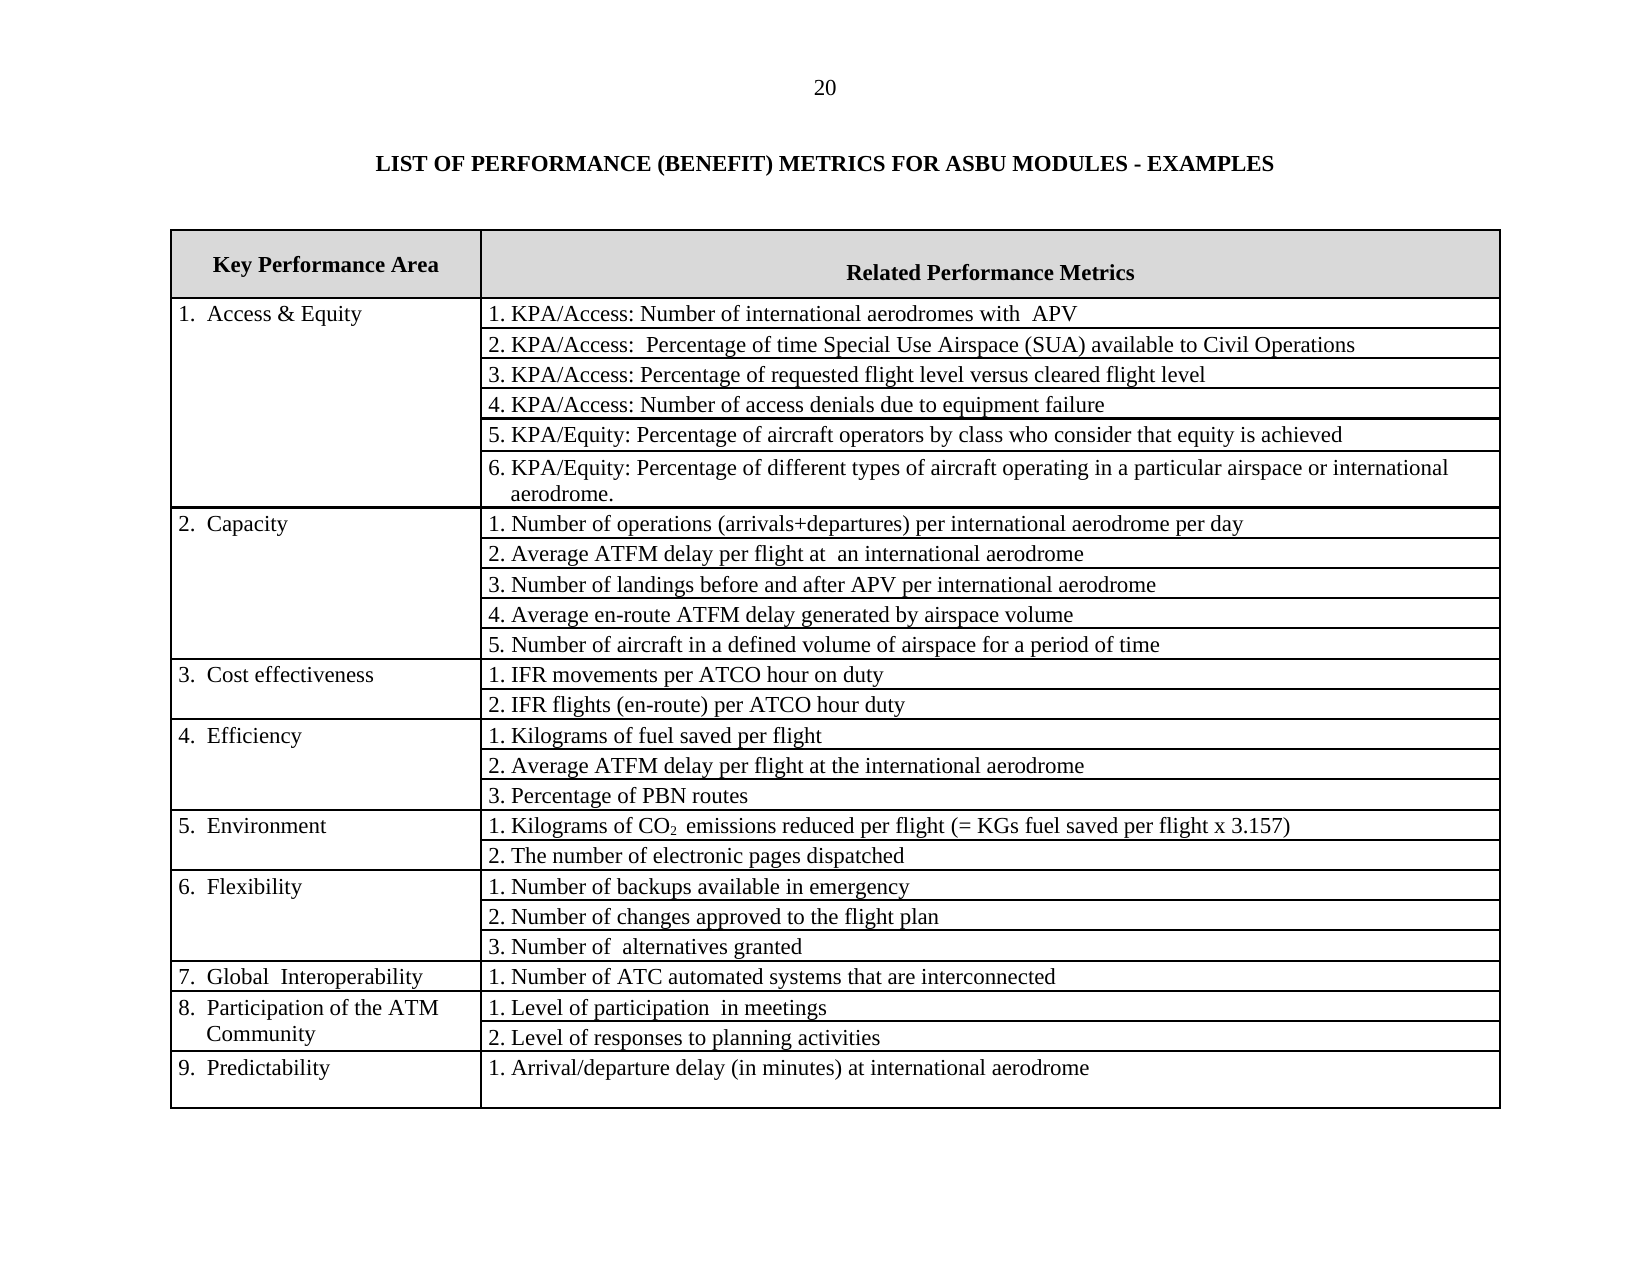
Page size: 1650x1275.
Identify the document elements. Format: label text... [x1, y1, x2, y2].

table_cell 1. Access & Equity [172, 299, 480, 506]
table_cell 3. Number of alternatives granted [482, 931, 1499, 959]
table_cell 2. Capacity [172, 509, 480, 657]
table_cell 1. Kilograms of CO2 emissions reduced per flight (= KGs fuel saved per flight x 3.157) [482, 811, 1499, 839]
table_cell 1. Number of ATC automated systems that are interconnected [482, 962, 1499, 990]
table_cell 1. IFR movements per ATCO hour on duty [482, 660, 1499, 688]
table_cell 1. Level of participation in meetings [482, 992, 1499, 1020]
table_header Key Performance Area [172, 231, 480, 297]
table_cell 5. KPA/Equity: Percentage of aircraft operators by class who consider that equity is achieved [482, 420, 1499, 450]
table_cell 1. Number of operations (arrivals+departures) per international aerodrome per day [482, 509, 1499, 537]
table_cell 4. KPA/Access: Number of access denials due to equipment failure [482, 389, 1499, 417]
table_cell 1. KPA/Access: Number of international aerodromes with APV [482, 299, 1499, 327]
table_cell 2. Number of changes approved to the flight plan [482, 901, 1499, 929]
table_cell 2. KPA/Access: Percentage of time Special Use Airspace (SUA) available to Civil Operations [482, 329, 1499, 357]
table_cell 3. Number of landings before and after APV per international aerodrome [482, 569, 1499, 597]
table_cell 2. IFR flights (en-route) per ATCO hour duty [482, 690, 1499, 718]
table_cell 6. KPA/Equity: Percentage of different types of aircraft operating in a particular airspace or international aerodrome. [482, 452, 1499, 506]
table_cell 5. Number of aircraft in a defined volume of airspace for a period of time [482, 629, 1499, 657]
table_cell 5. Environment [172, 811, 480, 869]
table_cell 6. Flexibility [172, 871, 480, 959]
table_cell 1. Number of backups available in emergency [482, 871, 1499, 899]
table_cell 2. Average ATFM delay per flight at the international aerodrome [482, 750, 1499, 778]
table_cell 3. KPA/Access: Percentage of requested flight level versus cleared flight level [482, 359, 1499, 387]
table_cell 9. Predictability [172, 1052, 480, 1107]
table_cell 1. Kilograms of fuel saved per flight [482, 720, 1499, 748]
table_cell 8. Participation of the ATM Community [172, 992, 480, 1050]
table_cell 2. The number of electronic pages dispatched [482, 841, 1499, 869]
table_cell 3. Cost effectiveness [172, 660, 480, 718]
table_cell 3. Percentage of PBN routes [482, 780, 1499, 808]
table_cell 4. Efficiency [172, 720, 480, 808]
table_cell 7. Global Interoperability [172, 962, 480, 990]
table_cell 2. Average ATFM delay per flight at an international aerodrome [482, 539, 1499, 567]
table_cell 2. Level of responses to planning activities [482, 1022, 1499, 1050]
table_cell 4. Average en-route ATFM delay generated by airspace volume [482, 599, 1499, 627]
text LIST OF PERFORMANCE (BENEFIT) METRICS FOR ASBU MODULES - EXAMPLES [150, 150, 1500, 176]
table_header Related Performance Metrics [482, 231, 1499, 297]
table_cell 1. Arrival/departure delay (in minutes) at international aerodrome [482, 1052, 1499, 1107]
